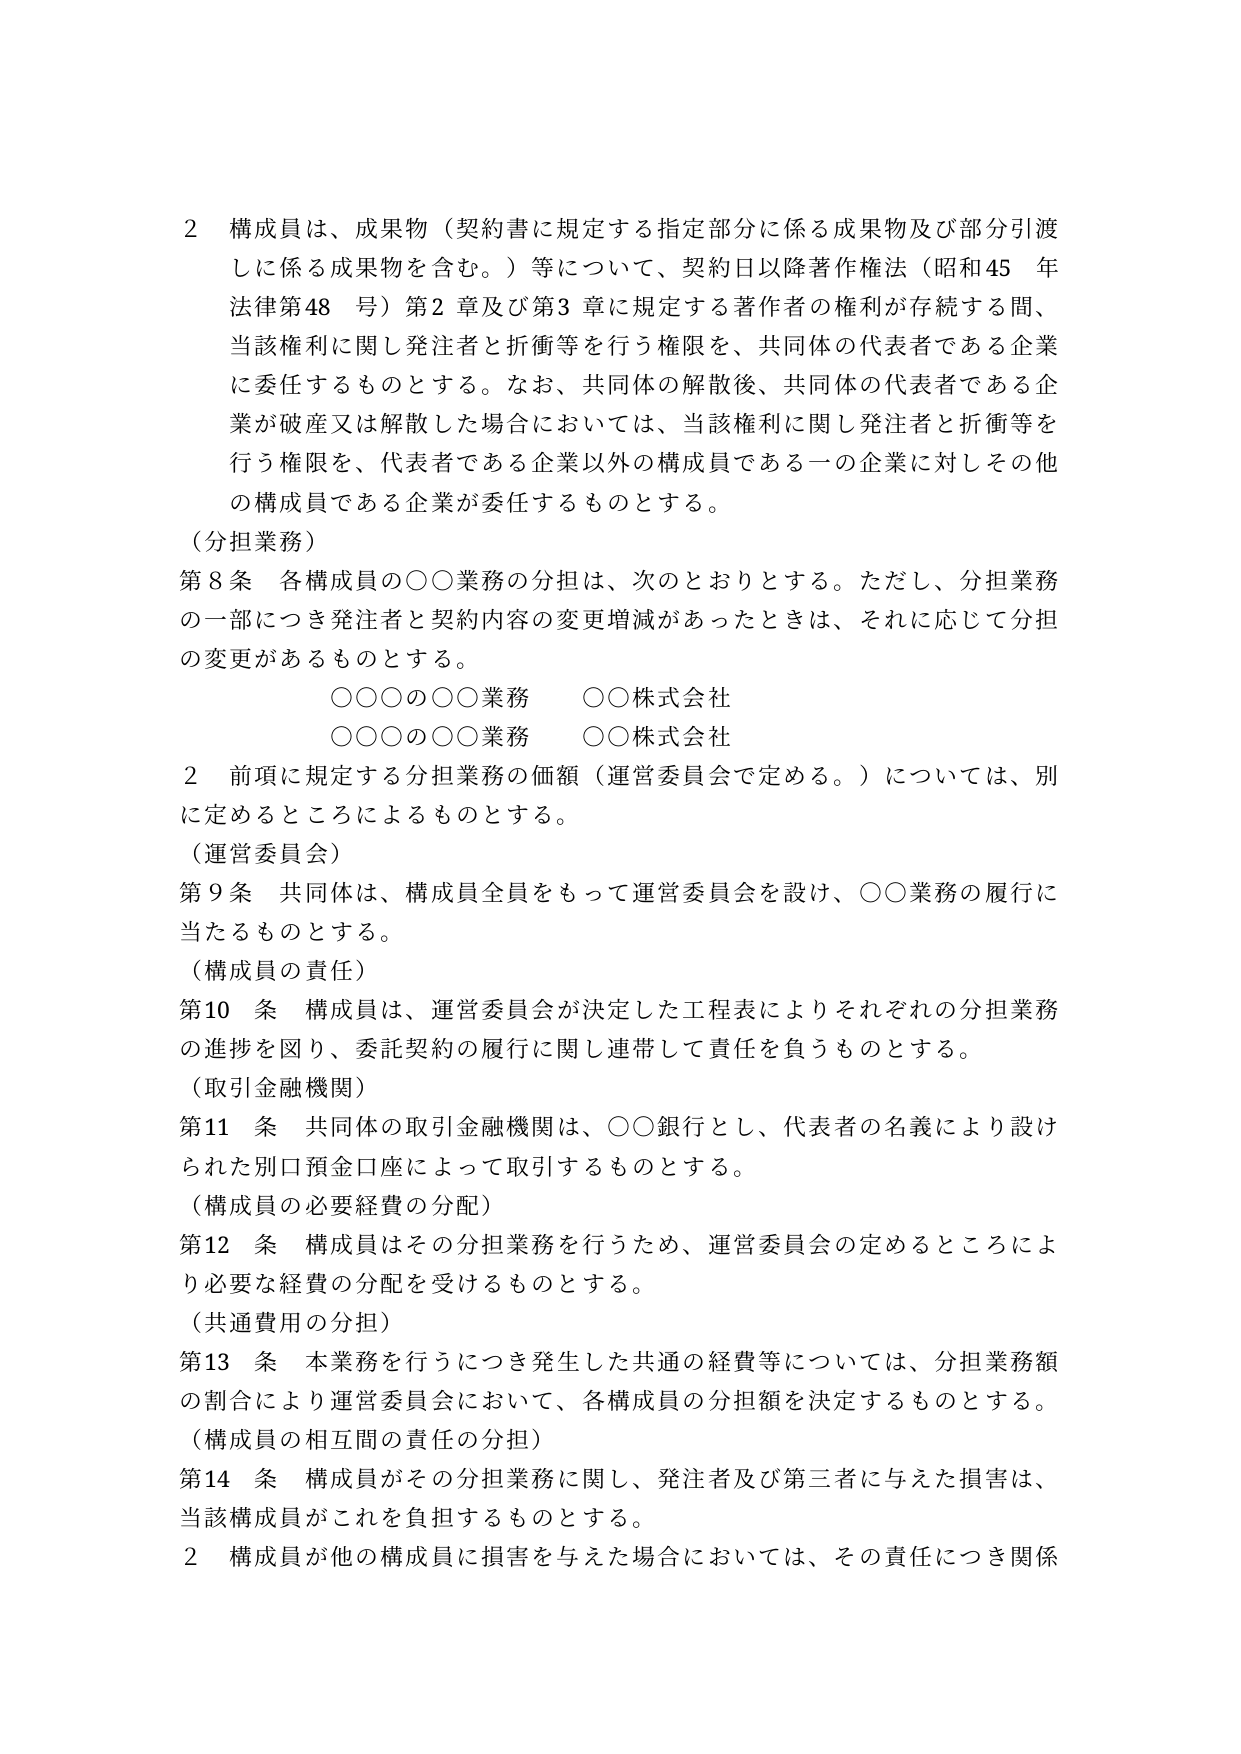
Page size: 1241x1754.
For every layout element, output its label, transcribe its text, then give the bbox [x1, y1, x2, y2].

text 第14条 構成員がその分担業務に関し、発注者及び第三者に与えた損害は、当該構成員がこれを負担するものとする。 [179, 1458, 1061, 1536]
text （構成員の必要経費の分配） [179, 1185, 1061, 1224]
text 第11条 共同体の取引金融機関は、○○銀行とし、代表者の名義により設けられた別口預金口座によって取引するものとする。 [179, 1107, 1061, 1185]
text （取引金融機関） [179, 1067, 1061, 1107]
text （構成員の責任） [179, 950, 1061, 989]
text ２ 前項に規定する分担業務の価額（運営委員会で定める。）については、別に定めるところによるものとする。 [179, 755, 1061, 833]
text （分担業務） [179, 521, 1061, 560]
text 第13条 本業務を行うにつき発生した共通の経費等については、分担業務額の割合により運営委員会において、各構成員の分担額を決定するものとする。 [179, 1341, 1061, 1419]
text ○○○の○○業務 ○○株式会社 [179, 716, 1061, 755]
text ○○○の○○業務 ○○株式会社 [179, 677, 1061, 716]
text 第８条 各構成員の○○業務の分担は、次のとおりとする。ただし、分担業務 の一部につき発注者と契約内容の変更増減があったときは、それに応じて分担の変更があるものとする。 [179, 560, 1061, 677]
text ２ 構成員は、成果物（契約書に規定する指定部分に係る成果物及び部分引渡しに係る成果物を含む。）等について、契約日以降著作権法（昭和45年法律第48号）第2章及び第3章に規定する著作者の権利が存続する間、当該権利に関し発注者と折衝等を行う権限を、共同体の代表者である企業に委任するものとする。なお、共同体の解散後、共同体の代表者である企業が破産又は解散した場合においては、当該権利に関し発注者と折衝等を行う権限を、代表者である企業以外の構成員である一の企業に対しその他の構成員である企業が委任するものとする。 [179, 208, 1061, 521]
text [179, 1536, 1061, 1575]
text （運営委員会） [179, 833, 1061, 872]
text （構成員の相互間の責任の分担） [179, 1419, 1061, 1458]
text （共通費用の分担） [179, 1302, 1061, 1341]
text 第12条 構成員はその分担業務を行うため、運営委員会の定めるところにより必要な経費の分配を受けるものとする。 [179, 1224, 1061, 1302]
text 第10条 構成員は、運営委員会が決定した工程表によりそれぞれの分担業務の進捗を図り、委託契約の履行に関し連帯して責任を負うものとする。 [179, 989, 1061, 1067]
text 第９条 共同体は、構成員全員をもって運営委員会を設け、○○業務の履行に当たるものとする。 [179, 872, 1061, 950]
